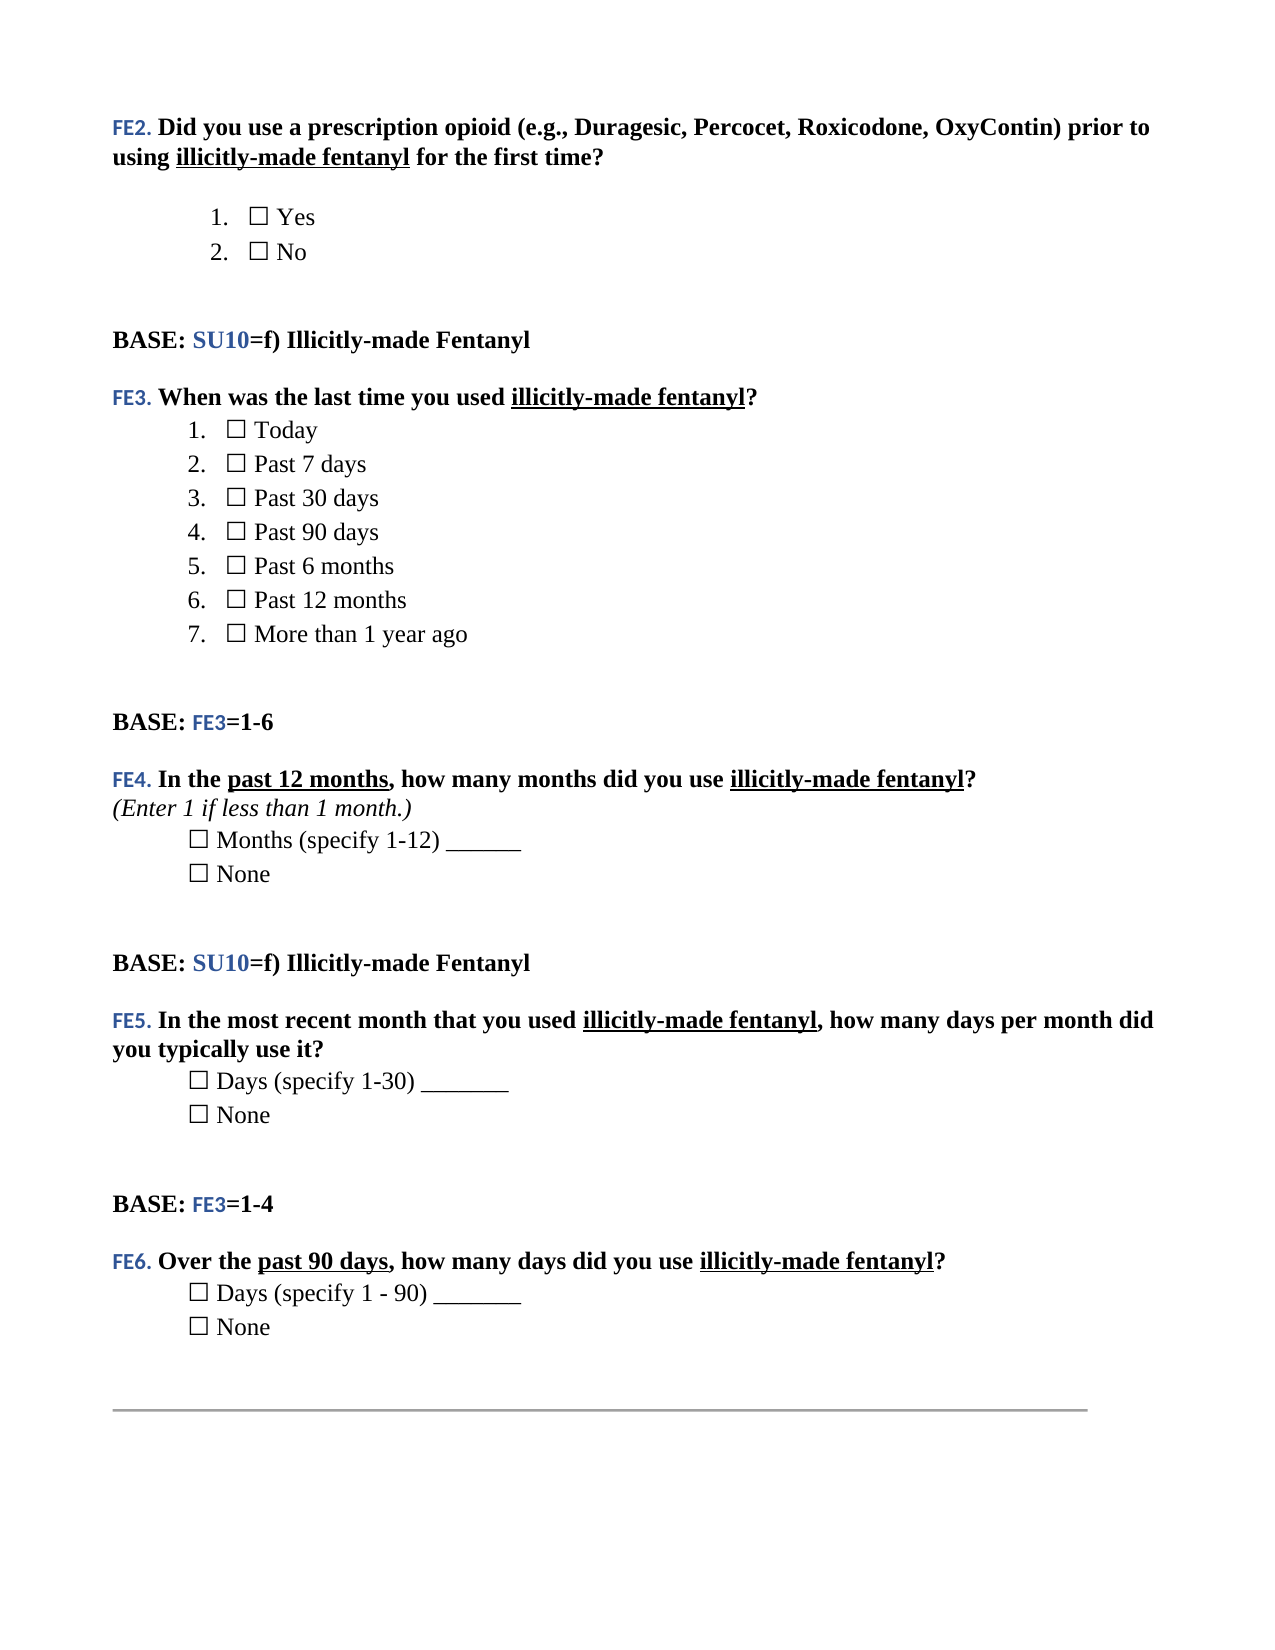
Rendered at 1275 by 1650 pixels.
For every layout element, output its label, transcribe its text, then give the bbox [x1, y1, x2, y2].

list ☐ Past 90 days [187, 513, 1162, 547]
text FE4. In the past 12 months, how many months did you use illicitly-made fentanyl? [112, 764, 1162, 793]
list ☐ Past 7 days [187, 445, 1162, 479]
subtitle BASE: FE3=1-6 [112, 707, 1162, 736]
list ☐ Past 30 days [187, 479, 1162, 513]
text BASE: SU10=f) Illicitly-made Fentanyl [112, 948, 1162, 976]
text FE3. When was the last time you used illicitly-made fentanyl? [112, 382, 1162, 411]
list ☐ No [210, 233, 1162, 267]
text BASE: SU10=f) Illicitly-made Fentanyl [112, 325, 1162, 353]
text ☐ None [187, 856, 1162, 890]
text FE5. In the most recent month that you used illicitly-made fentanyl, how many days per month did you typically use it? [112, 1005, 1162, 1063]
text ☐ Days (specify 1 - 90) _______ [150, 1275, 1162, 1309]
text FE2. Did you use a prescription opioid (e.g., Duragesic, Percocet, Roxicodone, OxyContin) prior to using illicitly-made fentanyl for the first time? [112, 112, 1162, 170]
text ☐ Days (specify 1-30) _______ [150, 1063, 1162, 1097]
text ☐ None [187, 1097, 1162, 1131]
text ☐ None [187, 1309, 1162, 1343]
text ☐ Months (specify 1-12) ______ [150, 822, 1162, 856]
list ☐ More than 1 year ago [187, 616, 1162, 650]
text FE6. Over the past 90 days, how many days did you use illicitly-made fentanyl? [112, 1246, 1162, 1275]
list ☐ Past 6 months [187, 547, 1162, 582]
list ☐ Today [187, 411, 1162, 445]
list ☐ Past 12 months [187, 582, 1162, 616]
list ☐ Yes [210, 199, 1162, 233]
text (Enter 1 if less than 1 month.) [112, 793, 1162, 822]
subtitle BASE: FE3=1-4 [112, 1189, 1162, 1218]
